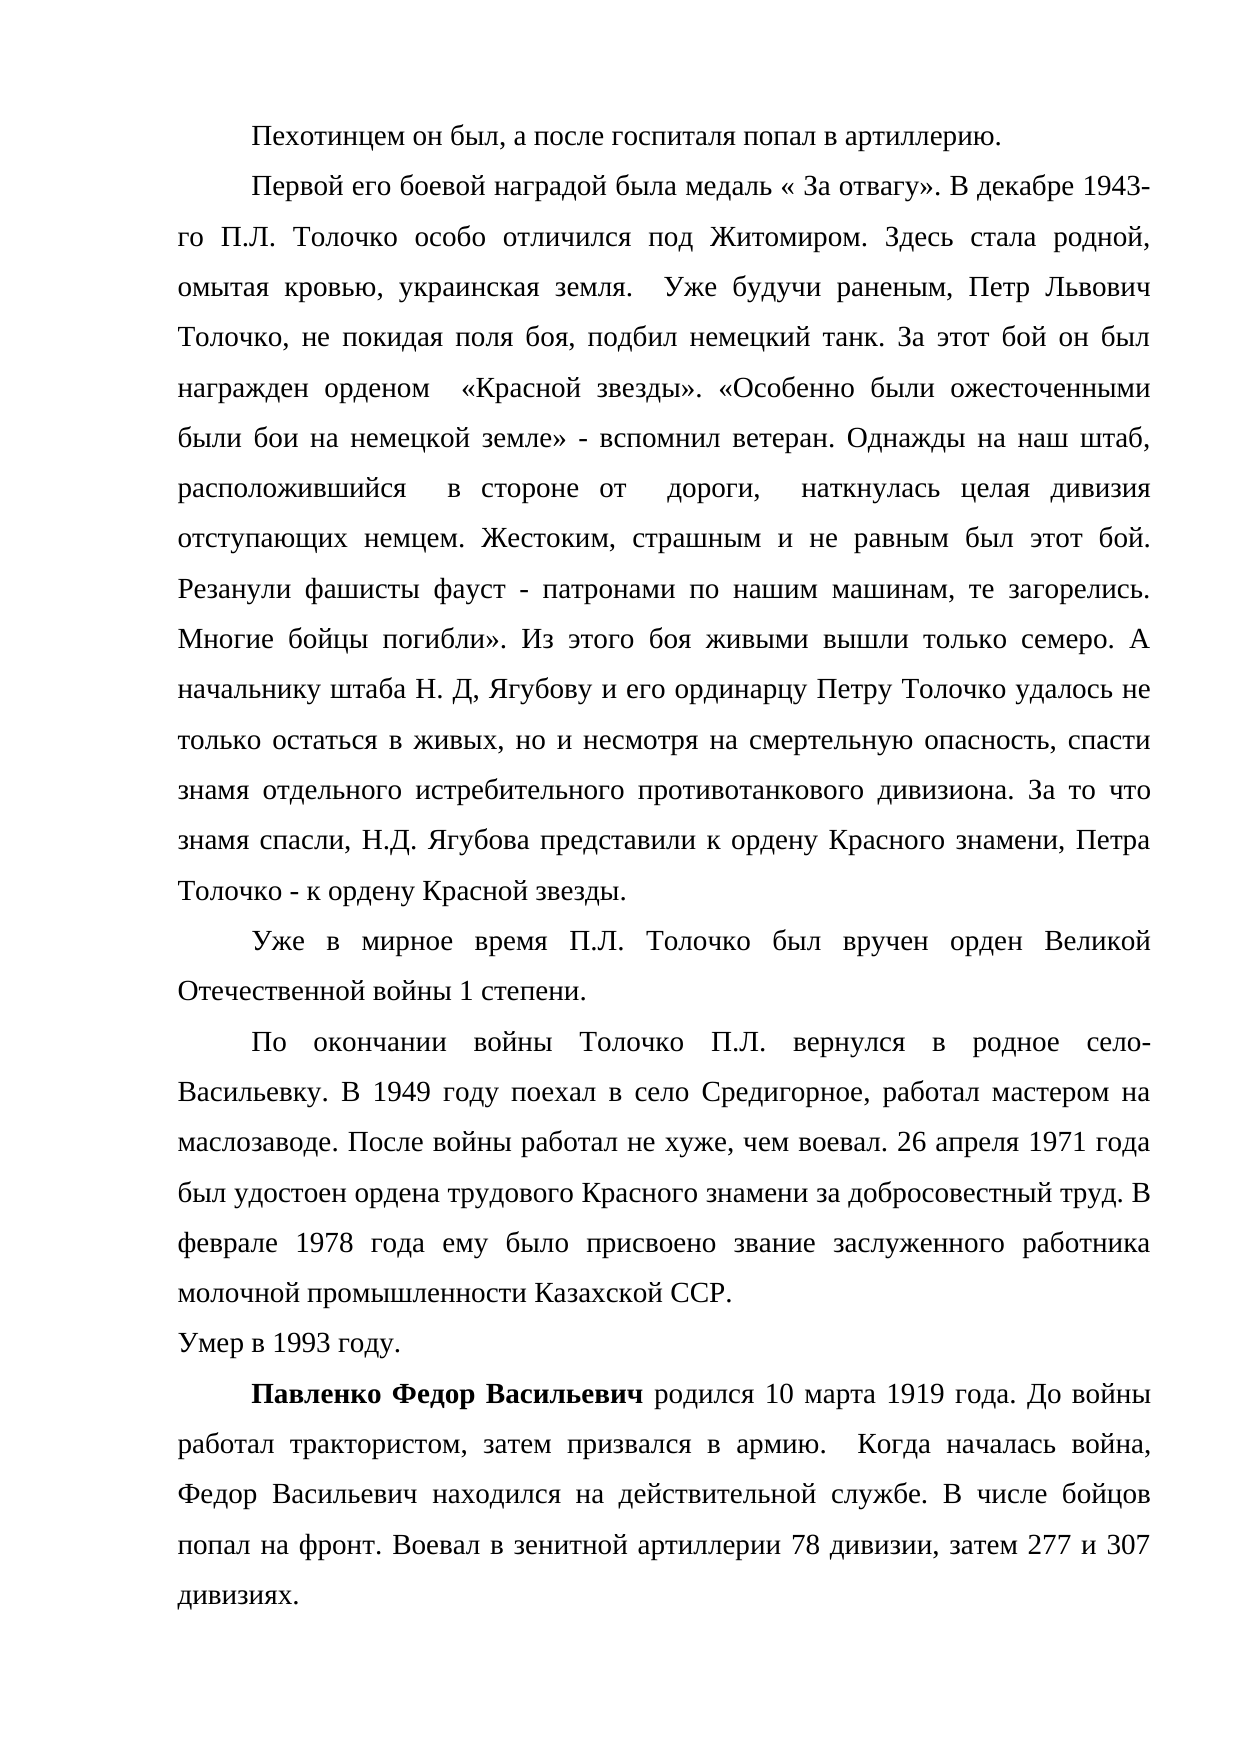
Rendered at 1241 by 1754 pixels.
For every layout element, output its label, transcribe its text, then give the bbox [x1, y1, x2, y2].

text Умер в 1993 году. [177, 1326, 1152, 1359]
text Пехотинцем он был, а после госпиталя попал в артиллерию. [177, 118, 1152, 152]
text Первой его боевой наградой была медаль « За отвагу». В декабре 1943-го П.Л. Толочко особо отличился под Житомиром. Здесь стала родной, омытая кровью, украинская земля. Уже будучи раненым, Петр Львович Толочко, не покидая поля боя, подбил немецкий танк. За этот бой он был награжден орденом «Красной звезды». «Особенно были ожесточенными были бои на немецкой земле» - вспомнил ветеран. Однажды на наш штаб, расположившийся в стороне от дороги, наткнулась целая дивизия отступающих немцем. Жестоким, страшным и не равным был этот бой. Резанули фашисты фауст - патронами по нашим машинам, те загорелись. Многие бойцы погибли». Из этого боя живыми вышли только семеро. А начальнику штаба Н. Д, Ягубову и его ординарцу Петру Толочко удалось не только остаться в живых, но и несмотря на смертельную опасность, спасти знамя отдельного истребительного противотанкового дивизиона. За то что знамя спасли, Н.Д. Ягубова представили к ордену Красного знамени, Петра Толочко - к ордену Красной звезды. [177, 168, 1152, 906]
text Уже в мирное время П.Л. Толочко был вручен орден Великой Отечественной войны 1 степени. [177, 923, 1152, 1007]
text Павленко Федор Васильевич родился 10 марта 1919 года. До войны работал трактористом, затем призвался в армию. Когда началась война, Федор Васильевич находился на действительной службе. В числе бойцов попал на фронт. Воевал в зенитной артиллерии 78 дивизии, затем 277 и 307 дивизиях. [177, 1376, 1152, 1611]
text По окончании войны Толочко П.Л. вернулся в родное село- Васильевку. В 1949 году поехал в село Средигорное, работал мастером на маслозаводе. После войны работал не хуже, чем воевал. 26 апреля 1971 года был удостоен ордена трудового Красного знамени за добросовестный труд. В феврале 1978 года ему было присвоено звание заслуженного работника молочной промышленности Казахской ССР. [177, 1024, 1152, 1309]
